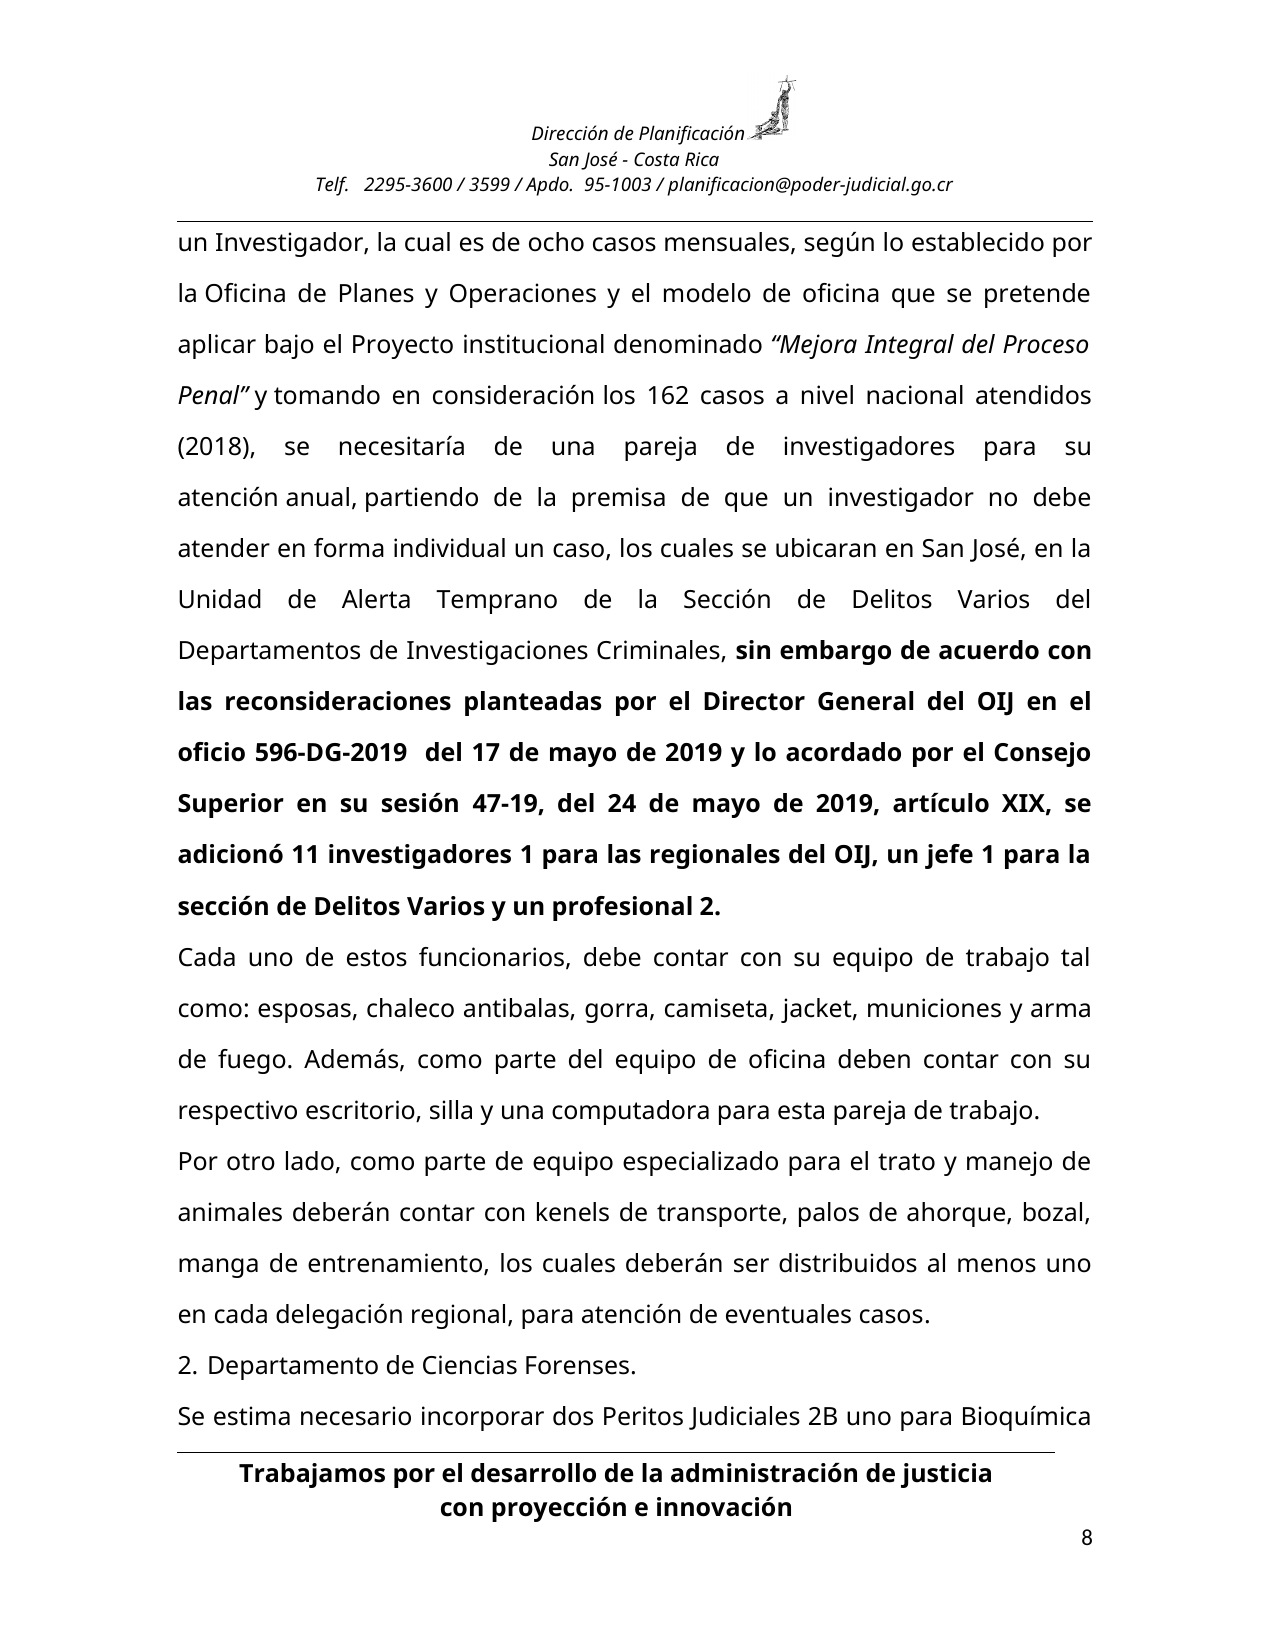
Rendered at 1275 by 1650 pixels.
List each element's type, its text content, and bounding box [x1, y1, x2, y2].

picture [745, 73, 798, 141]
text Cada uno de estos funcionarios, debe contar con su equipo de trabajo tal como: esposas, chaleco antibalas, gorra, camiseta, jacket, municiones y arma de fuego. Además, como parte del equipo de oficina deben contar con su respectivo escritorio, silla y una computadora para esta pareja de trabajo. [177, 939, 1093, 1126]
text Por otro lado, como parte de equipo especializado para el trato y manejo de animales deberán contar con kenels de transporte, palos de ahorque, bozal, manga de entrenamiento, los cuales deberán ser distribuidos al menos uno en cada delegación regional, para atención de eventuales casos. [177, 1143, 1093, 1331]
list Departamento de Ciencias Forenses. [177, 1347, 1093, 1382]
